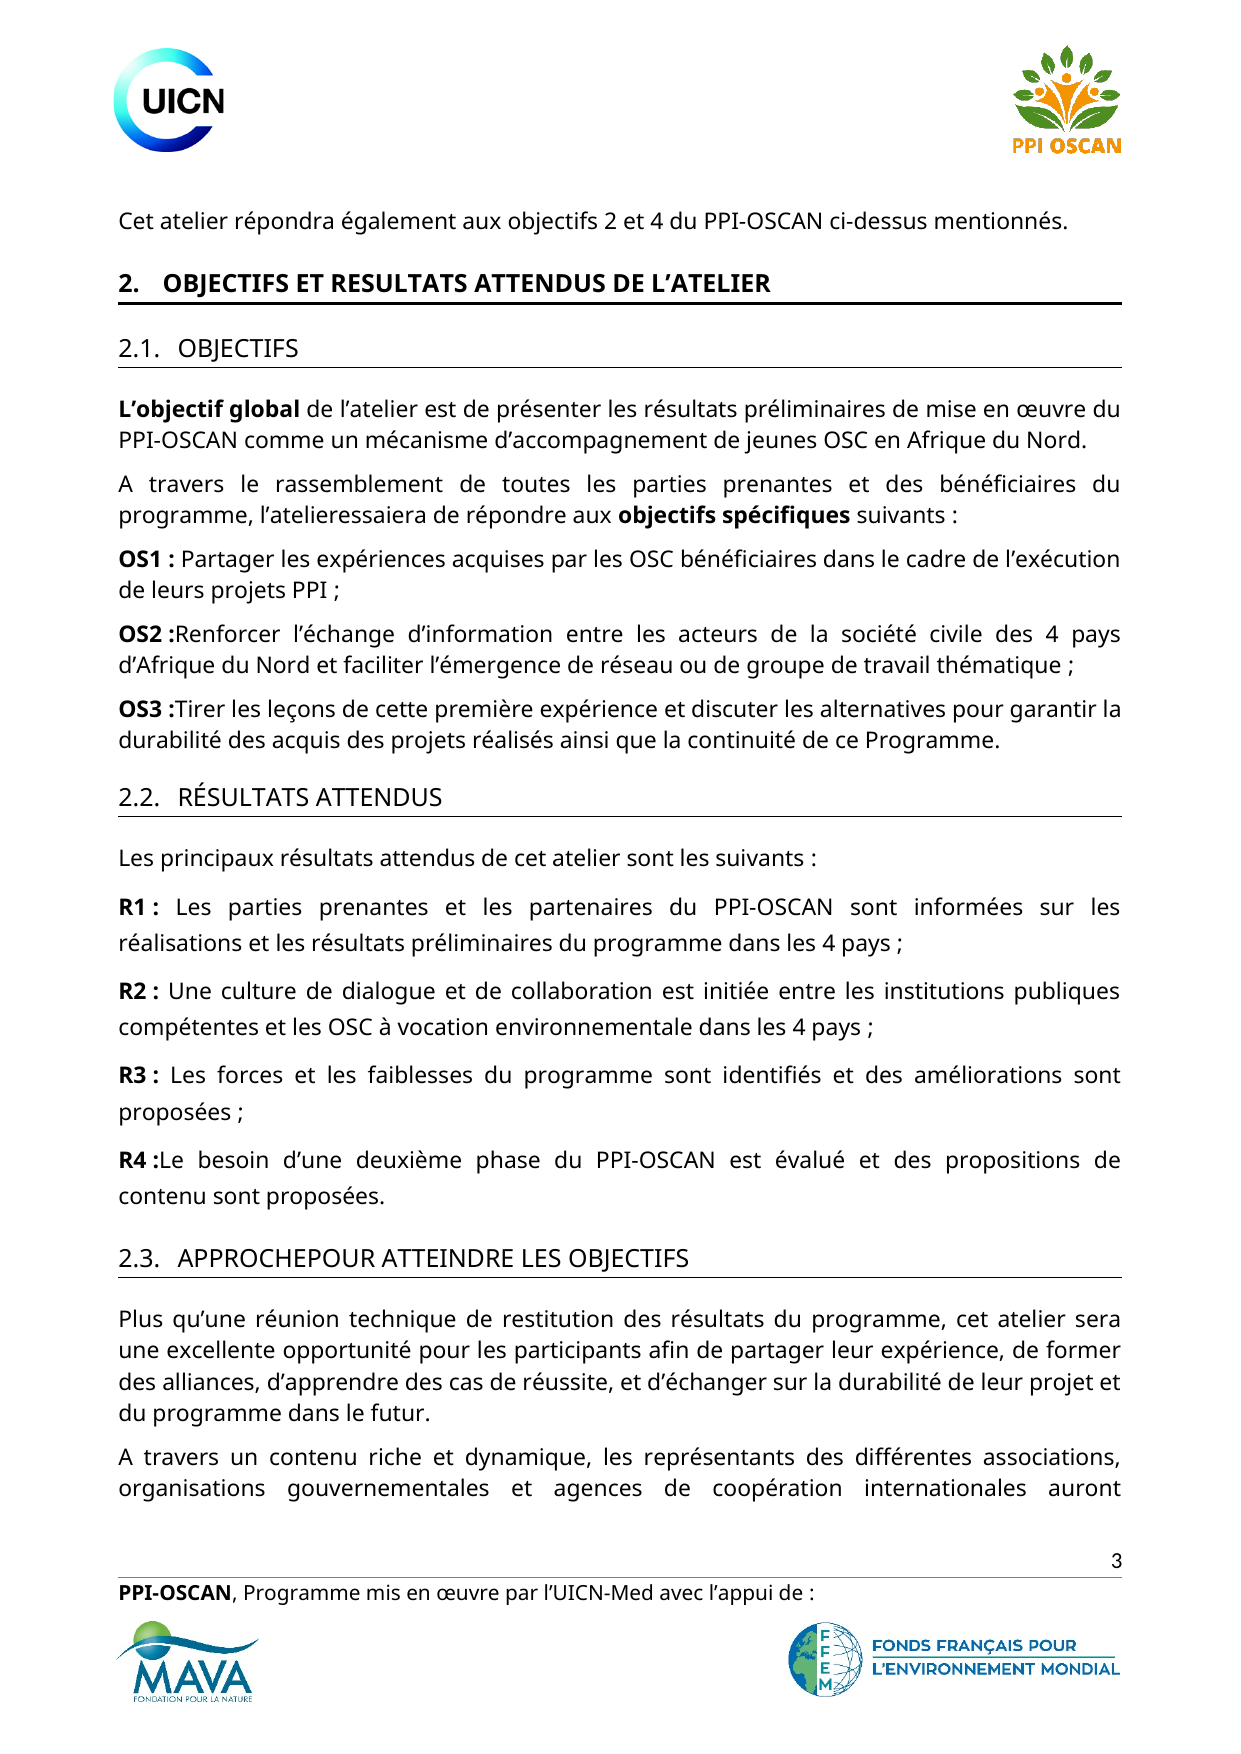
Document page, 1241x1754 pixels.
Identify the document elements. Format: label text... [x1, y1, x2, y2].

subtitle Objectifs [118, 330, 1122, 367]
text L’objectif global de l’atelier est de présenter les résultats préliminaires de mise en œuvre du PPI-OSCAN comme un mécanisme d’accompagnement de jeunes OSC en Afrique du Nord. [118, 393, 1122, 455]
text OS1 : Partager les expériences acquises par les OSC bénéficiaires dans le cadre de l’exécution de leurs projets PPI ; [118, 543, 1122, 605]
text OS2 :Renforcer l’échange d’information entre les acteurs de la société civile des 4 pays d’Afrique du Nord et faciliter l’émergence de réseau ou de groupe de travail thématique ; [118, 618, 1122, 680]
picture [1011, 45, 1122, 159]
text Plus qu’une réunion technique de restitution des résultats du programme, cet atelier sera une excellente opportunité pour les participants afin de partager leur expérience, de former des alliances, d’apprendre des cas de réussite, et d’échanger sur la durabilité de leur projet et du programme dans le futur. [118, 1303, 1122, 1428]
subtitle APPROCHEpour atteindre les objectifs [118, 1241, 1122, 1277]
subtitle Objectifs et resultats attendus de l’atelier [118, 266, 1122, 302]
text A travers le rassemblement de toutes les parties prenantes et des bénéficiaires du programme, l’atelieressaiera de répondre aux objectifs spécifiques suivants : [118, 468, 1122, 530]
picture [787, 1621, 1121, 1697]
text R4 :Le besoin d’une deuxième phase du PPI-OSCAN est évalué et des propositions de contenu sont proposées. [118, 1144, 1122, 1211]
text OS3 :Tirer les leçons de cette première expérience et discuter les alternatives pour garantir la durabilité des acquis des projets réalisés ainsi que la continuité de ce Programme. [118, 693, 1122, 755]
text R1 : Les parties prenantes et les partenaires du PPI-OSCAN sont informées sur les réalisations et les résultats préliminaires du programme dans les 4 pays ; [118, 891, 1122, 958]
subtitle Résultats attendus [118, 780, 1122, 816]
text R2 : Une culture de dialogue et de collaboration est initiée entre les institutions publiques compétentes et les OSC à vocation environnementale dans les 4 pays ; [118, 975, 1122, 1042]
picture [116, 1621, 259, 1702]
picture [113, 48, 224, 152]
text Les principaux résultats attendus de cet atelier sont les suivants : [118, 842, 1122, 873]
text R3 : Les forces et les faiblesses du programme sont identifiés et des améliorations sont proposées ; [118, 1059, 1122, 1127]
text Cet atelier répondra également aux objectifs 2 et 4 du PPI-OSCAN ci-dessus mentionnés. [118, 205, 1122, 236]
